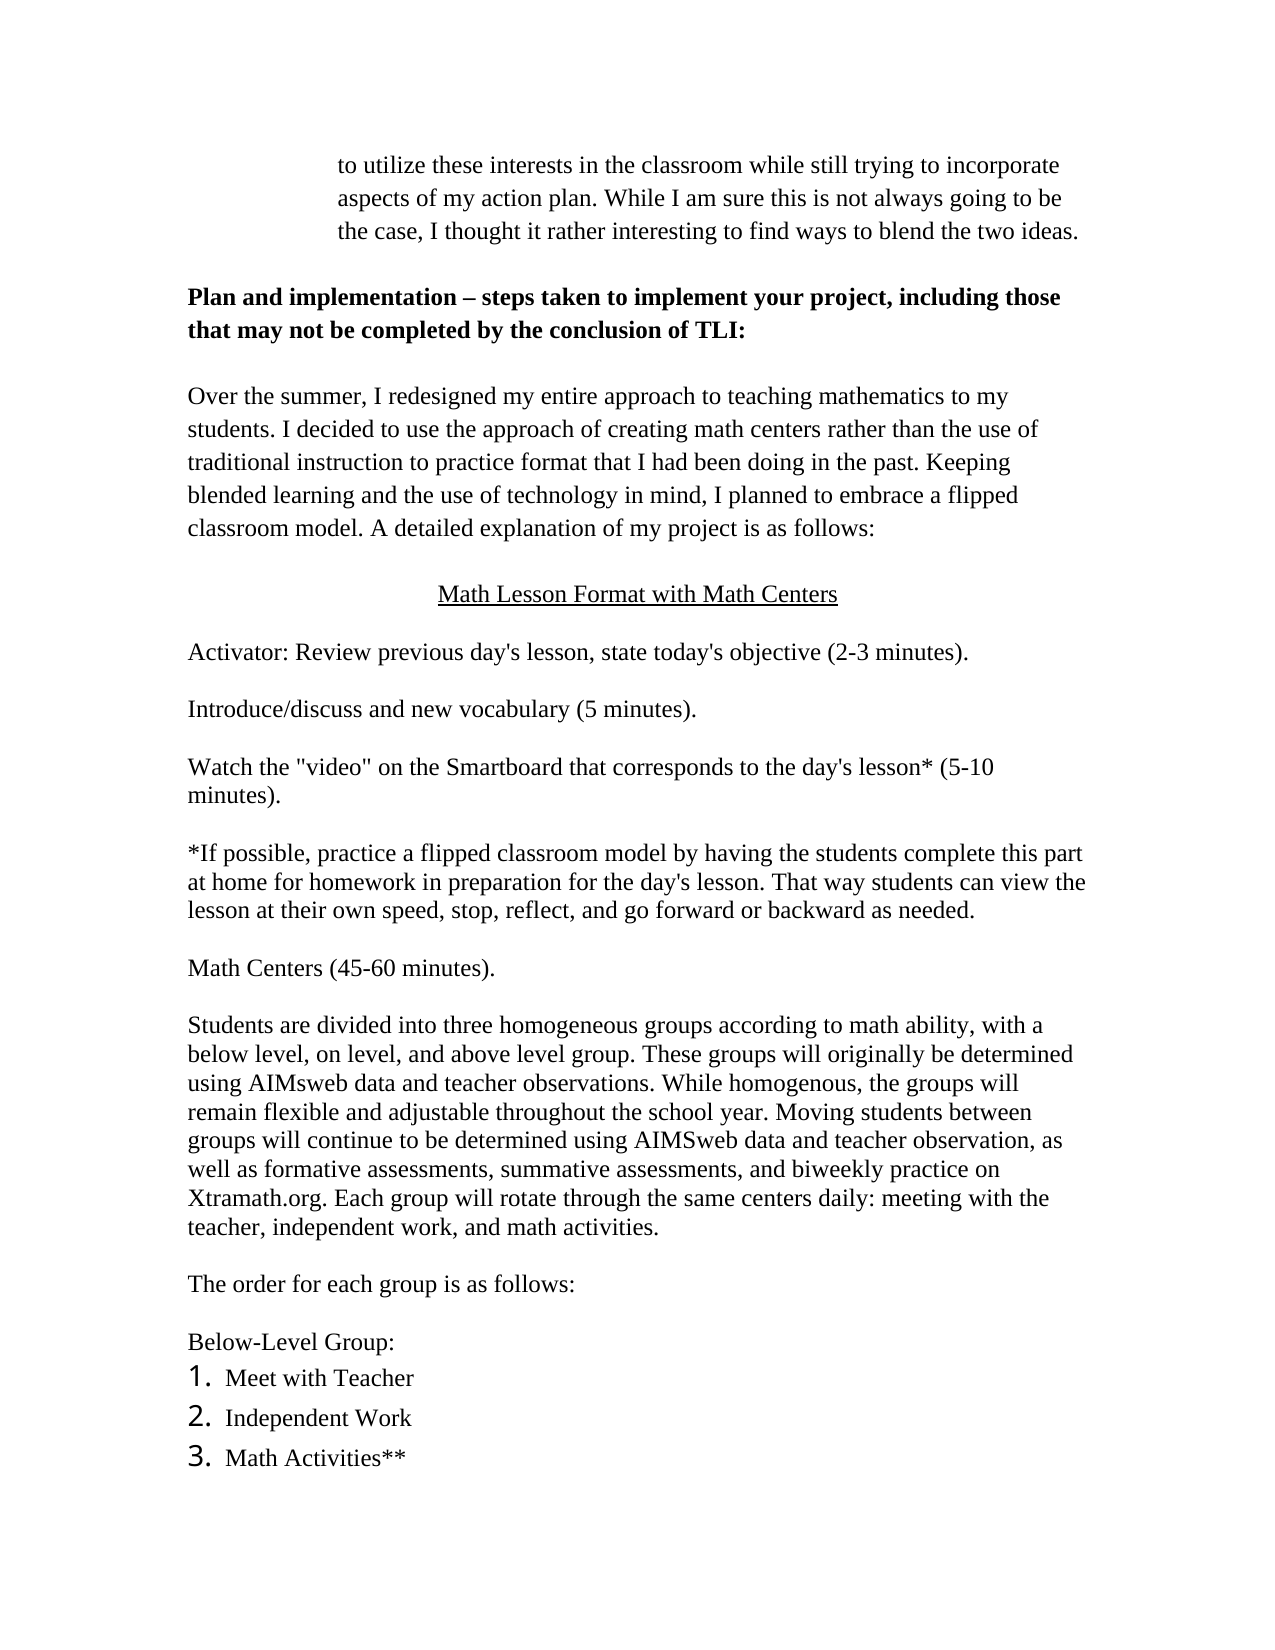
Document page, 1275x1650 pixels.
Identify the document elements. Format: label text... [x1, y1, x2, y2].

text *If possible, practice a flipped classroom model by having the students complete this part at home for homework in preparation for the day's lesson. That way students can view the lesson at their own speed, stop, reflect, and go forward or backward as needed. [187, 838, 1087, 924]
text Over the summer, I redesigned my entire approach to teaching mathematics to my students. I decided to use the approach of creating math centers rather than the use of traditional instruction to practice format that I had been doing in the past. Keeping blended learning and the use of technology in mind, I planned to embrace a flipped classroom model. A detailed explanation of my project is as follows: [187, 381, 1087, 542]
text Math Centers (45-60 minutes). [187, 953, 1087, 982]
list Math Activities** [187, 1435, 1087, 1474]
text Watch the "video" on the Smartboard that corresponds to the day's lesson* (5-10 minutes). [187, 752, 1087, 809]
text Activator: Review previous day's lesson, state today's objective (2-3 minutes). [187, 637, 1087, 666]
text The order for each group is as follows: [187, 1269, 1087, 1298]
list Independent Work [187, 1395, 1087, 1435]
text Math Lesson Format with Math Centers [187, 579, 1087, 608]
text Students are divided into three homogeneous groups according to math ability, with a below level, on level, and above level group. These groups will originally be determined using AIMsweb data and teacher observations. While homogenous, the groups will remain flexible and adjustable throughout the school year. Moving students between groups will continue to be determined using AIMSweb data and teacher observation, as well as formative assessments, summative assessments, and biweekly practice on Xtramath.org. Each group will rotate through the same centers daily: meeting with the teacher, independent work, and math activities. [187, 1011, 1087, 1241]
text Plan and implementation – steps taken to implement your project, including those that may not be completed by the conclusion of TLI: [187, 282, 1087, 344]
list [337, 150, 1087, 245]
text Below-Level Group: [187, 1327, 1087, 1356]
list Meet with Teacher [187, 1356, 1087, 1395]
text Introduce/discuss and new vocabulary (5 minutes). [187, 694, 1087, 723]
